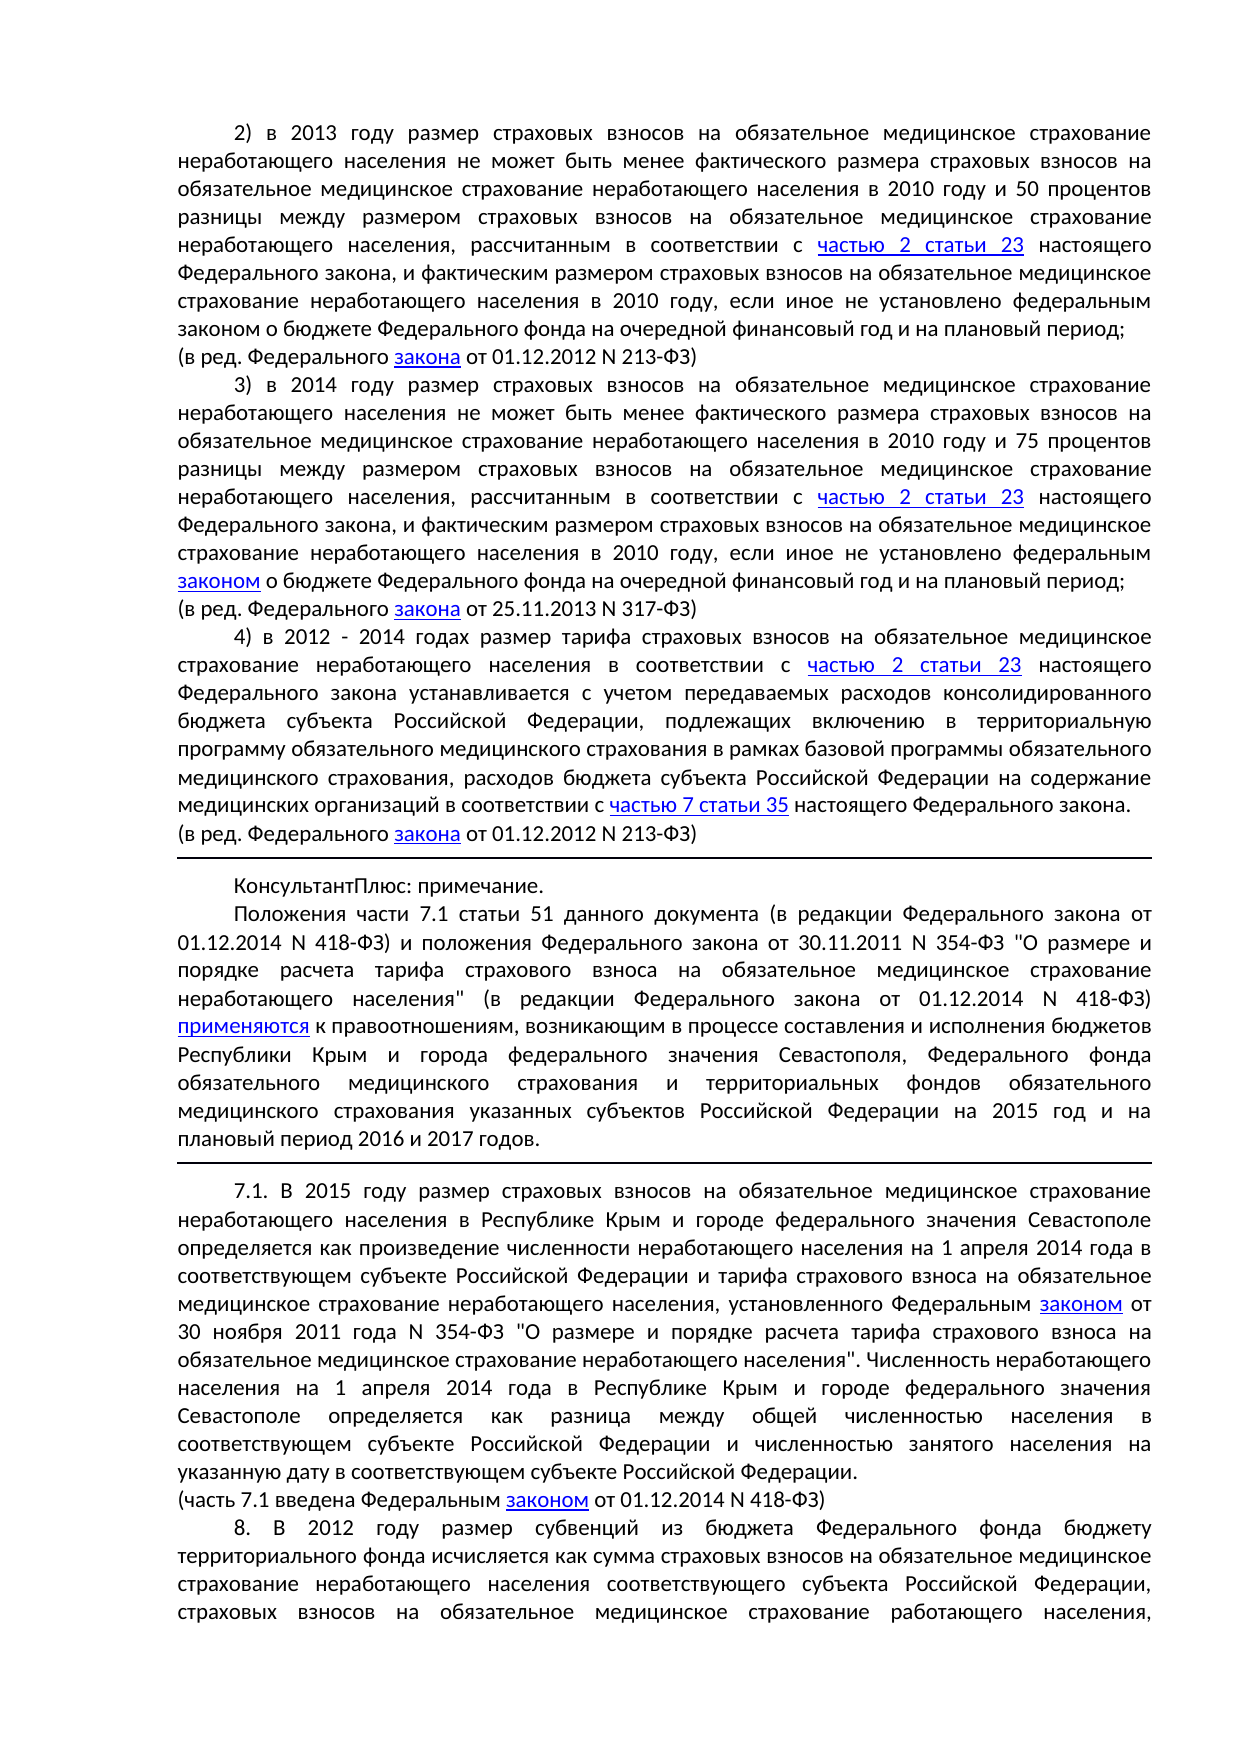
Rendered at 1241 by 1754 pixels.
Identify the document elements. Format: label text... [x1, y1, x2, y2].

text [177, 1513, 1152, 1625]
text (в ред. Федерального закона от 01.12.2012 N 213-ФЗ) [177, 342, 1152, 370]
text (часть 7.1 введена Федеральным законом от 01.12.2014 N 418-ФЗ) [177, 1485, 1152, 1513]
text 3) в 2014 году размер страховых взносов на обязательное медицинское страхование неработающего населения не может быть менее фактического размера страховых взносов на обязательное медицинское страхование неработающего населения в 2010 году и 75 процентов разницы между размером страховых взносов на обязательное медицинское страхование неработающего населения, рассчитанным в соответствии с частью 2 статьи 23 настоящего Федерального закона, и фактическим размером страховых взносов на обязательное медицинское страхование неработающего населения в 2010 году, если иное не установлено федеральным законом о бюджете Федерального фонда на очередной финансовый год и на плановый период; [177, 370, 1152, 594]
text 2) в 2013 году размер страховых взносов на обязательное медицинское страхование неработающего населения не может быть менее фактического размера страховых взносов на обязательное медицинское страхование неработающего населения в 2010 году и 50 процентов разницы между размером страховых взносов на обязательное медицинское страхование неработающего населения, рассчитанным в соответствии с частью 2 статьи 23 настоящего Федерального закона, и фактическим размером страховых взносов на обязательное медицинское страхование неработающего населения в 2010 году, если иное не установлено федеральным законом о бюджете Федерального фонда на очередной финансовый год и на плановый период; [177, 118, 1152, 342]
text Положения части 7.1 статьи 51 данного документа (в редакции Федерального закона от 01.12.2014 N 418-ФЗ) и положения Федерального закона от 30.11.2011 N 354-ФЗ "О размере и порядке расчета тарифа страхового взноса на обязательное медицинское страхование неработающего населения" (в редакции Федерального закона от 01.12.2014 N 418-ФЗ) применяются к правоотношениям, возникающим в процессе составления и исполнения бюджетов Республики Крым и города федерального значения Севастополя, Федерального фонда обязательного медицинского страхования и территориальных фондов обязательного медицинского страхования указанных субъектов Российской Федерации на 2015 год и на плановый период 2016 и 2017 годов. [177, 899, 1152, 1152]
text (в ред. Федерального закона от 01.12.2012 N 213-ФЗ) [177, 819, 1152, 847]
text (в ред. Федерального закона от 25.11.2013 N 317-ФЗ) [177, 594, 1152, 622]
text КонсультантПлюс: примечание. [177, 872, 1152, 899]
text 4) в 2012 - 2014 годах размер тарифа страховых взносов на обязательное медицинское страхование неработающего населения в соответствии с частью 2 статьи 23 настоящего Федерального закона устанавливается с учетом передаваемых расходов консолидированного бюджета субъекта Российской Федерации, подлежащих включению в территориальную программу обязательного медицинского страхования в рамках базовой программы обязательного медицинского страхования, расходов бюджета субъекта Российской Федерации на содержание медицинских организаций в соответствии с частью 7 статьи 35 настоящего Федерального закона. [177, 622, 1152, 819]
text 7.1. В 2015 году размер страховых взносов на обязательное медицинское страхование неработающего населения в Республике Крым и городе федерального значения Севастополе определяется как произведение численности неработающего населения на 1 апреля 2014 года в соответствующем субъекте Российской Федерации и тарифа страхового взноса на обязательное медицинское страхование неработающего населения, установленного Федеральным законом от 30 ноября 2011 года N 354-ФЗ "О размере и порядке расчета тарифа страхового взноса на обязательное медицинское страхование неработающего населения". Численность неработающего населения на 1 апреля 2014 года в Республике Крым и городе федерального значения Севастополе определяется как разница между общей численностью населения в соответствующем субъекте Российской Федерации и численностью занятого населения на указанную дату в соответствующем субъекте Российской Федерации. [177, 1177, 1152, 1485]
